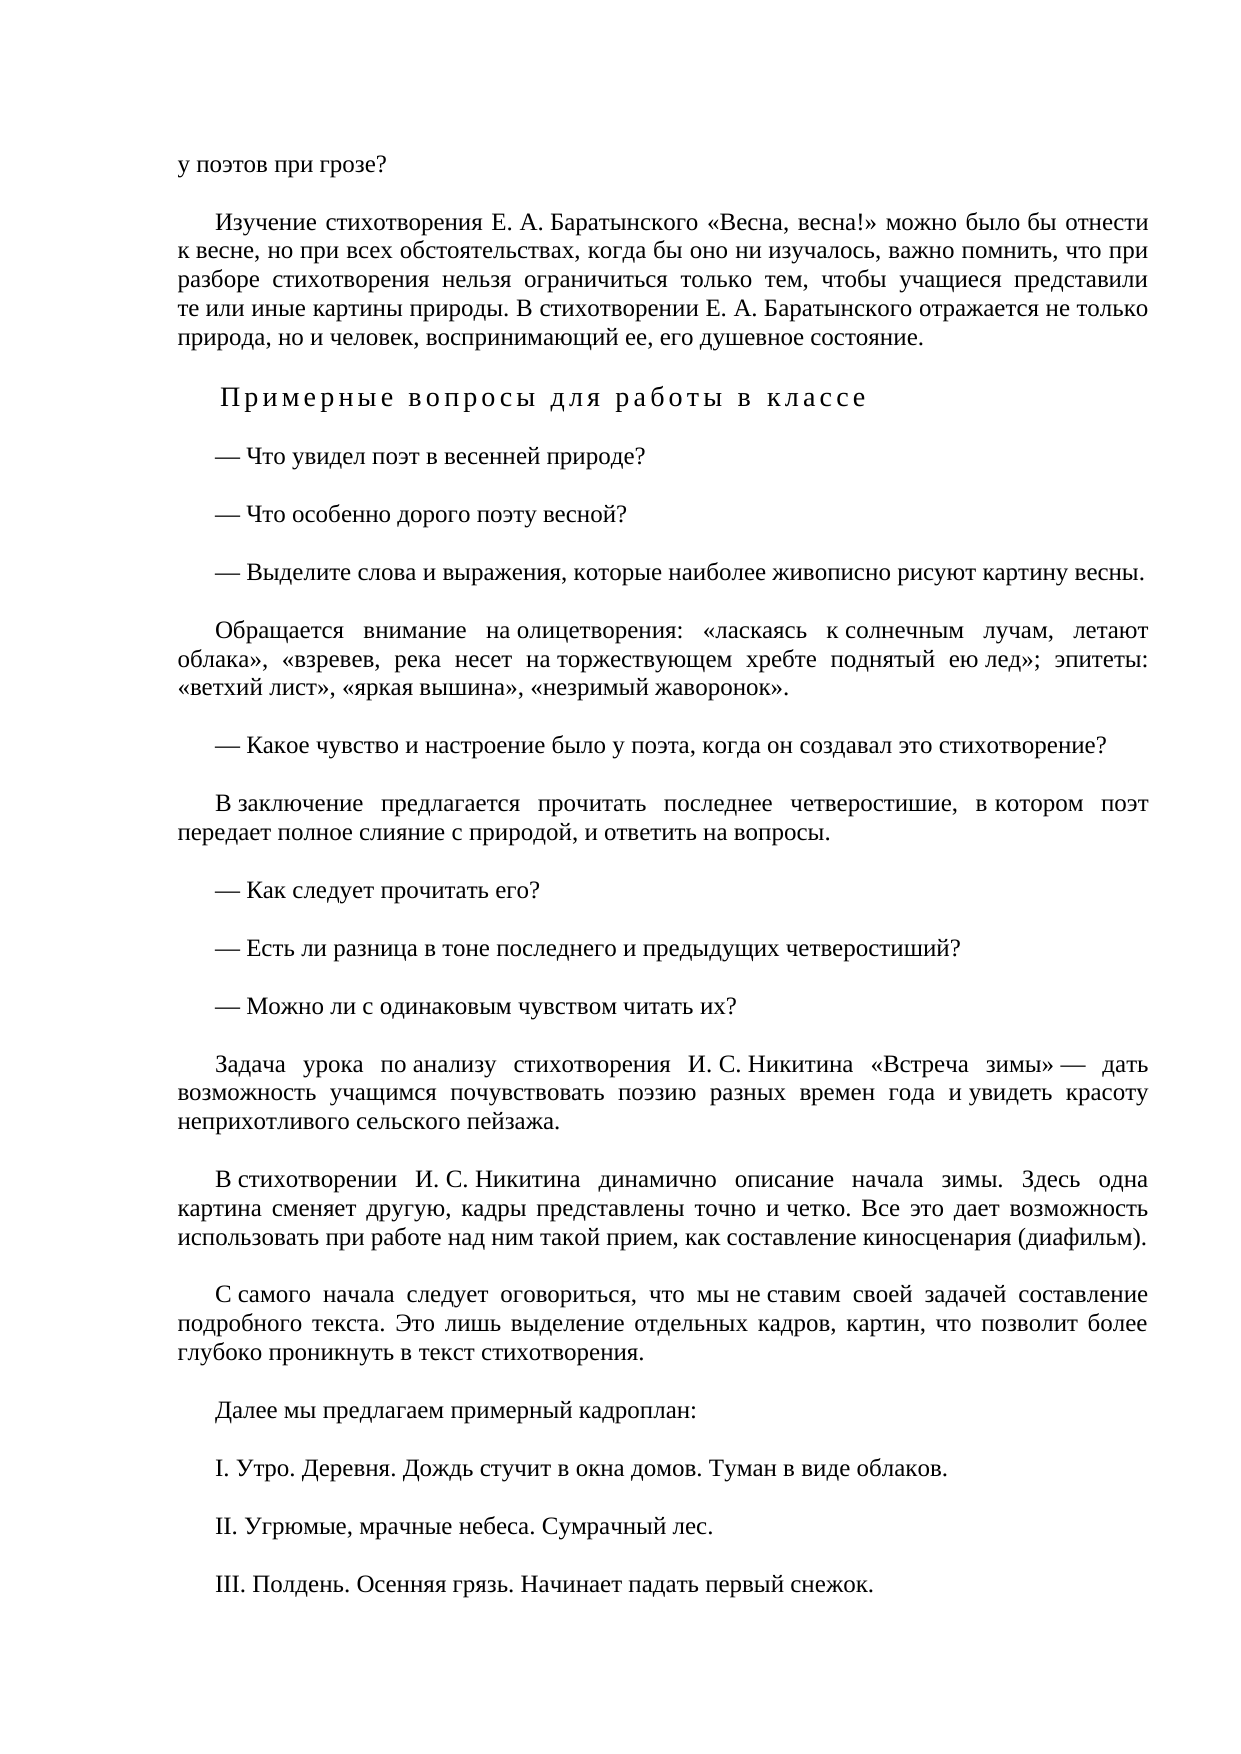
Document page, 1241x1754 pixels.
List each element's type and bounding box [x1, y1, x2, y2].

table_header [176, 118, 1150, 1628]
